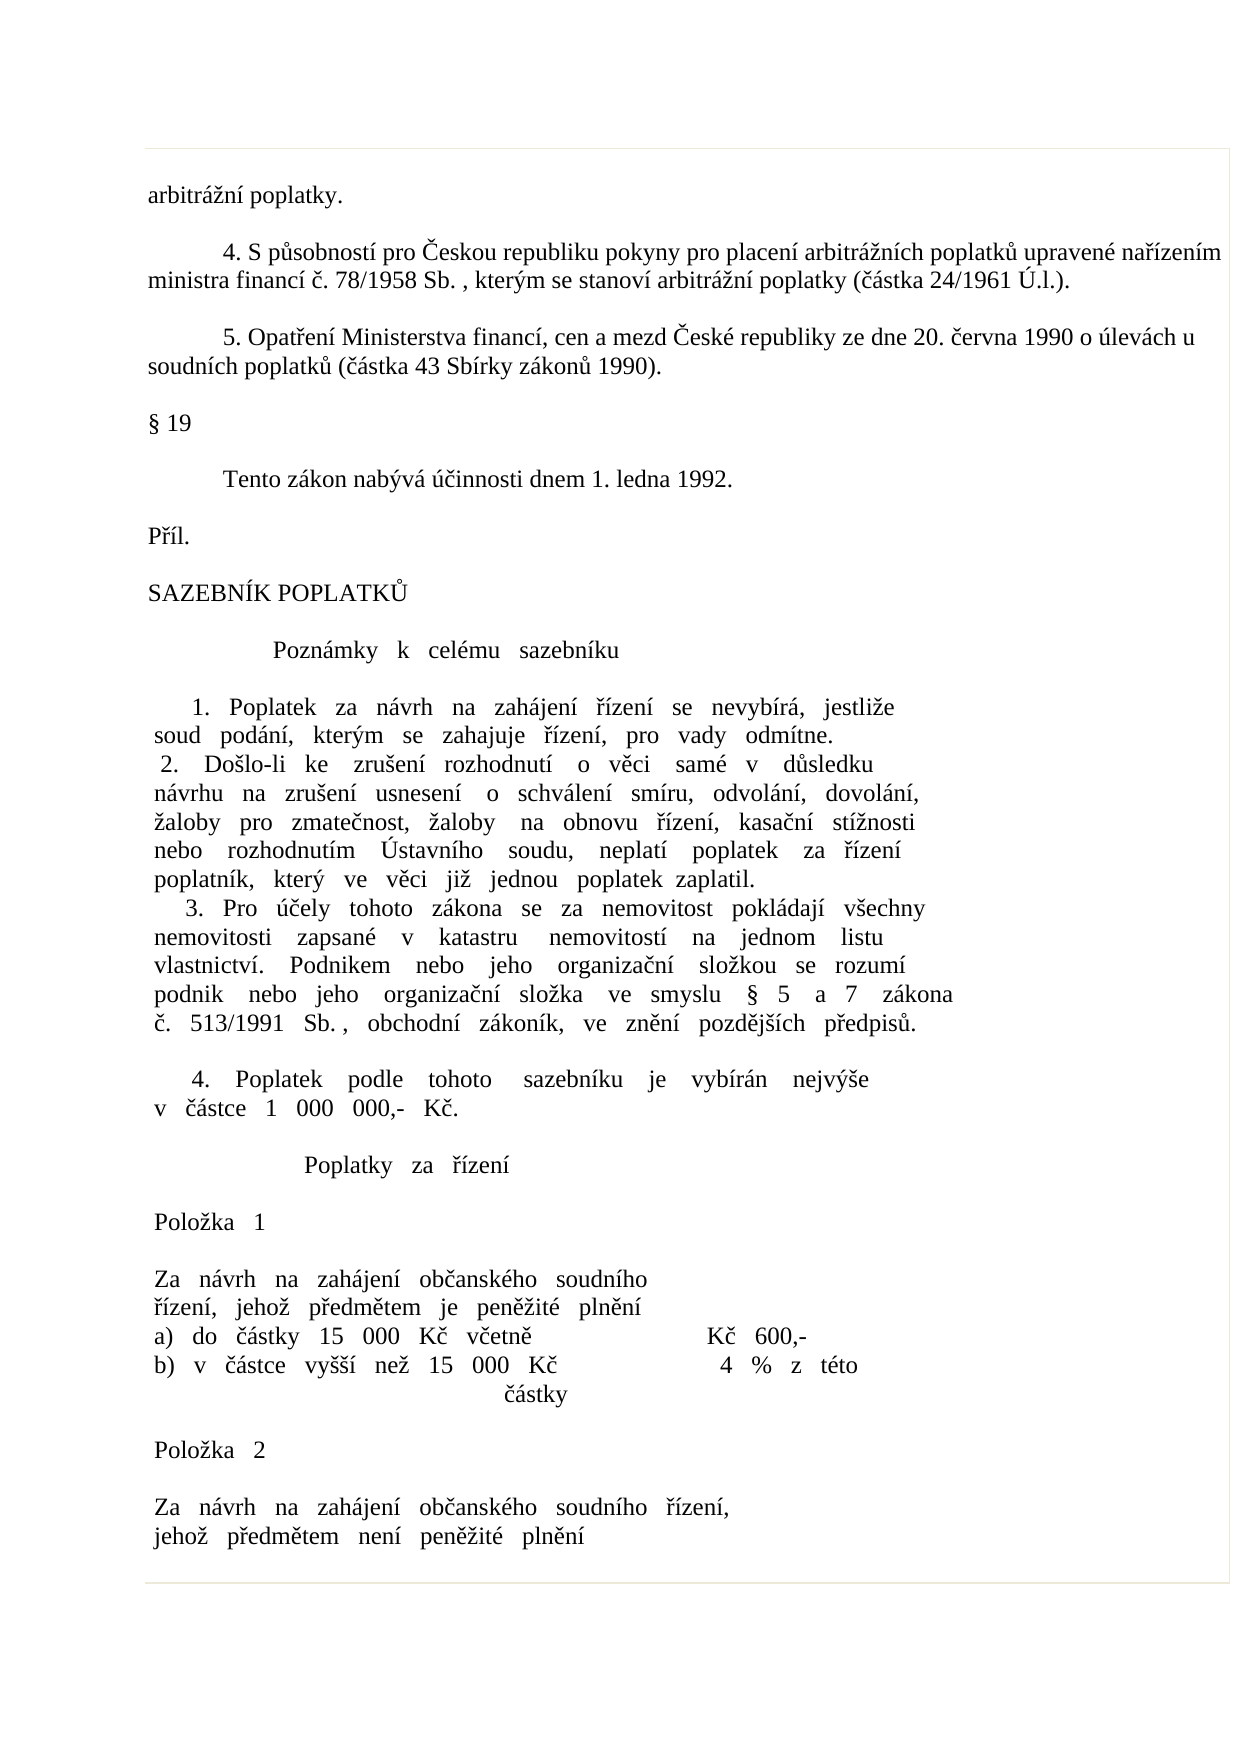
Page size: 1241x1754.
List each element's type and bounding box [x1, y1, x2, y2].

table_header [145, 149, 1229, 1582]
